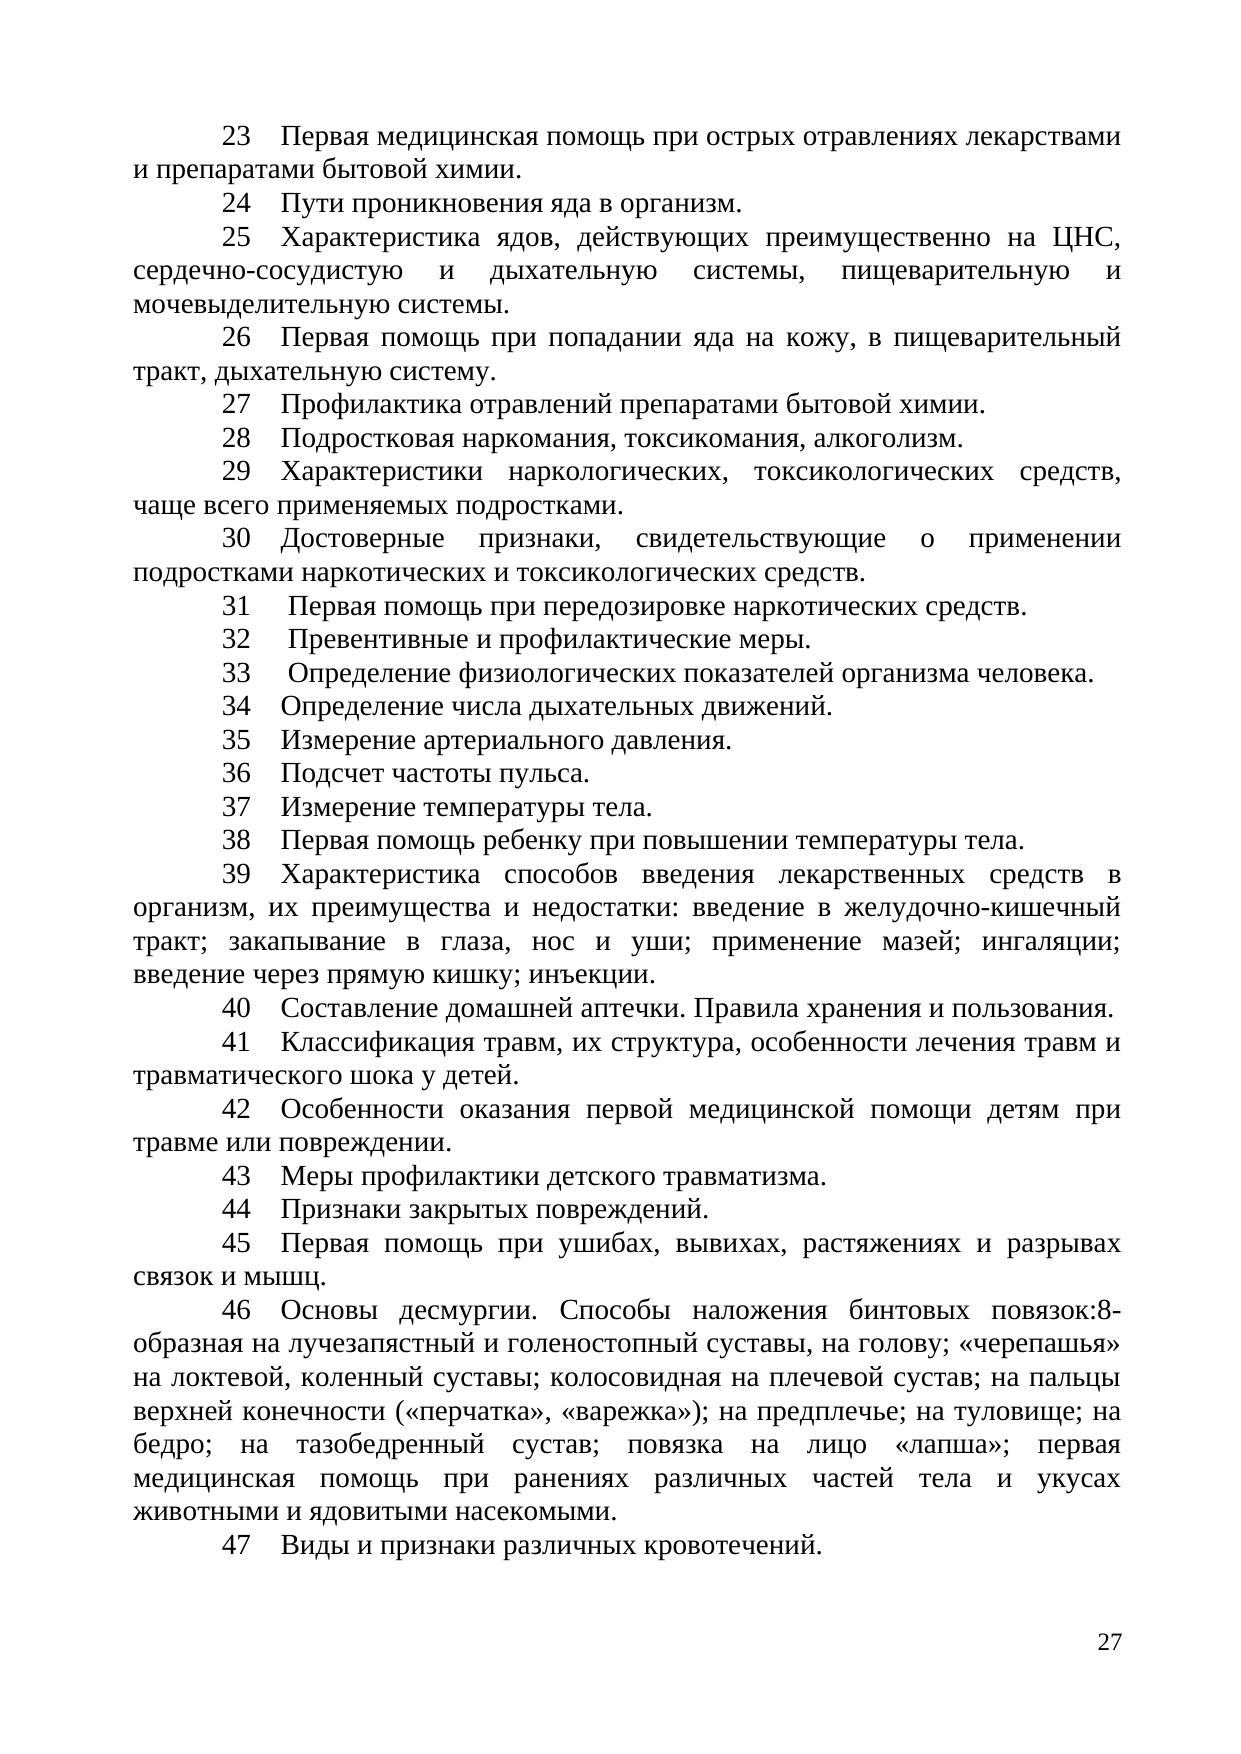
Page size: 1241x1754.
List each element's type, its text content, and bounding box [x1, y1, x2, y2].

list Измерение температуры тела. [133, 789, 1122, 822]
list Составление домашней аптечки. Правила хранения и пользования. [133, 990, 1122, 1024]
list Определение физиологических показателей организма человека. [133, 655, 1122, 688]
list Характеристики наркологических, токсикологических средств, чаще всего применяемых подростками. [133, 453, 1122, 521]
list Измерение артериального давления. [133, 722, 1122, 755]
list Первая помощь ребенку при повышении температуры тела. [133, 822, 1122, 856]
list Пути проникновения яда в организм. [133, 185, 1122, 219]
list Первая помощь при передозировке наркотических средств. [133, 588, 1122, 621]
list Меры профилактики детского травматизма. [133, 1158, 1122, 1191]
list Первая медицинская помощь при острых отравлениях лекарствами и препаратами бытовой химии. [133, 118, 1122, 185]
list Основы десмургии. Способы наложения бинтовых повязок:8-образная на лучезапястный и голеностопный суставы, на голову; «черепашья» на локтевой, коленный суставы; колосовидная на плечевой сустав; на пальцы верхней конечности («перчатка», «варежка»); на предплечье; на туловище; на бедро; на тазобедренный сустав; повязка на лицо «лапша»; первая медицинская помощь при ранениях различных частей тела и укусах животными и ядовитыми насекомыми. [133, 1292, 1122, 1527]
list Первая помощь при ушибах, вывихах, растяжениях и разрывах связок и мышц. [133, 1225, 1122, 1292]
list Классификация травм, их структура, особенности лечения травм и травматического шока у детей. [133, 1024, 1122, 1091]
list Определение числа дыхательных движений. [133, 688, 1122, 722]
list Профилактика отравлений препаратами бытовой химии. [133, 386, 1122, 420]
list Подростковая наркомания, токсикомания, алкоголизм. [133, 420, 1122, 453]
list Признаки закрытых повреждений. [133, 1191, 1122, 1225]
list Характеристика способов введения лекарственных средств в организм, их преимущества и недостатки: введение в желудочно-кишечный тракт; закапывание в глаза, нос и уши; применение мазей; ингаляции; введение через прямую кишку; инъекции. [133, 856, 1122, 990]
list Особенности оказания первой медицинской помощи детям при травме или повреждении. [133, 1091, 1122, 1158]
list Подсчет частоты пульса. [133, 755, 1122, 789]
list Превентивные и профилактические меры. [133, 621, 1122, 655]
list Достоверные признаки, свидетельствующие о применении подростками наркотических и токсикологических средств. [133, 521, 1122, 588]
list Характеристика ядов, действующих преимущественно на ЦНС, сердечно-сосудистую и дыхательную системы, пищеварительную и мочевыделительную системы. [133, 219, 1122, 319]
list Первая помощь при попадании яда на кожу, в пищеварительный тракт, дыхательную систему. [133, 319, 1122, 386]
list Виды и признаки различных кровотечений. [133, 1527, 1122, 1560]
